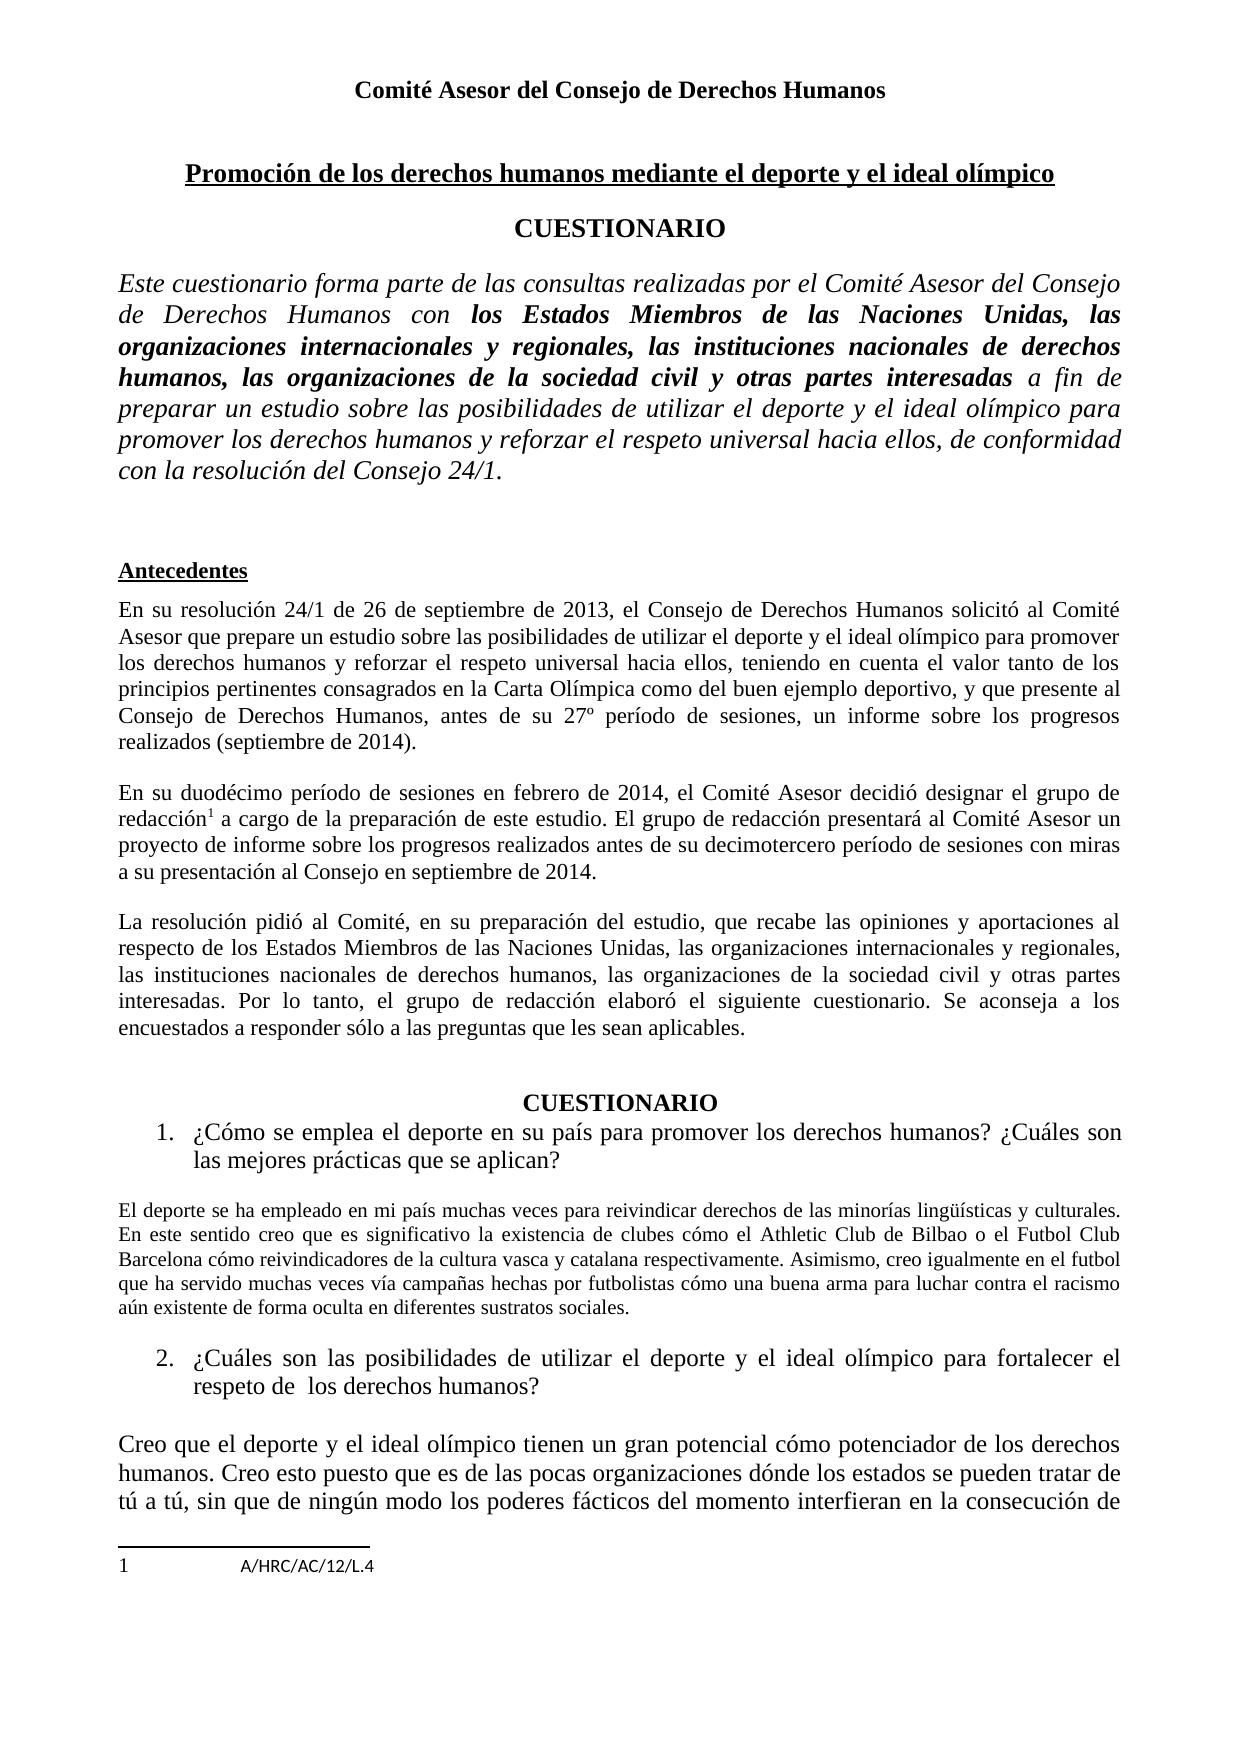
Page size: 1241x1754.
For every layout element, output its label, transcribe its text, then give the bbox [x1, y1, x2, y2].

text En su resolución 24/1 de 26 de septiembre de 2013, el Consejo de Derechos Humanos solicitó al Comité Asesor que prepare un estudio sobre las posibilidades de utilizar el deporte y el ideal olímpico para promover los derechos humanos y reforzar el respeto universal hacia ellos, teniendo en cuenta el valor tanto de los principios pertinentes consagrados en la Carta Olímpica como del buen ejemplo deportivo, y que presente al Consejo de Derechos Humanos, antes de su 27º período de sesiones, un informe sobre los progresos realizados (septiembre de 2014). [118, 596, 1122, 754]
text CUESTIONARIO [118, 212, 1122, 243]
list ¿Cuáles son las posibilidades de utilizar el deporte y el ideal olímpico para fortalecer el respeto de los derechos humanos? [156, 1343, 1122, 1400]
text En su duodécimo período de sesiones en febrero de 2014, el Comité Asesor decidió designar el grupo de redacción a cargo de la preparación de este estudio. El grupo de redacción presentará al Comité Asesor un proyecto de informe sobre los progresos realizados antes de su decimotercero período de sesiones con miras a su presentación al Consejo en septiembre de 2014. [118, 779, 1122, 884]
text Este cuestionario forma parte de las consultas realizadas por el Comité Asesor del Consejo de Derechos Humanos con los Estados Miembros de las Naciones Unidas, las organizaciones internacionales y regionales, las instituciones nacionales de derechos humanos, las organizaciones de la sociedad civil y otras partes interesadas a fin de preparar un estudio sobre las posibilidades de utilizar el deporte y el ideal olímpico para promover los derechos humanos y reforzar el respeto universal hacia ellos, de conformidad con la resolución del Consejo 24/1. [118, 267, 1122, 485]
text La resolución pidió al Comité, en su preparación del estudio, que recabe las opiniones y aportaciones al respecto de los Estados Miembros de las Naciones Unidas, las organizaciones internacionales y regionales, las instituciones nacionales de derechos humanos, las organizaciones de la sociedad civil y otras partes interesadas. Por lo tanto, el grupo de redacción elaboró el siguiente cuestionario. Se aconseja a los encuestados a responder sólo a las preguntas que les sean aplicables. [118, 908, 1122, 1040]
text El deporte se ha empleado en mi país muchas veces para reivindicar derechos de las minorías lingüísticas y culturales. En este sentido creo que es significativo la existencia de clubes cómo el Athletic Club de Bilbao o el Futbol Club Barcelona cómo reivindicadores de la cultura vasca y catalana respectivamente. Asimismo, creo igualmente en el futbol que ha servido muchas veces vía campañas hechas por futbolistas cómo una buena arma para luchar contra el racismo aún existente de forma oculta en diferentes sustratos sociales. [118, 1198, 1122, 1319]
text Antecedentes [118, 558, 1122, 584]
list ¿Cómo se emplea el deporte en su país para promover los derechos humanos? ¿Cuáles son las mejores prácticas que se aplican? [156, 1117, 1122, 1174]
text CUESTIONARIO [118, 1088, 1122, 1117]
text Promoción de los derechos humanos mediante el deporte y el ideal olímpico [118, 157, 1122, 188]
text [118, 1429, 1122, 1515]
